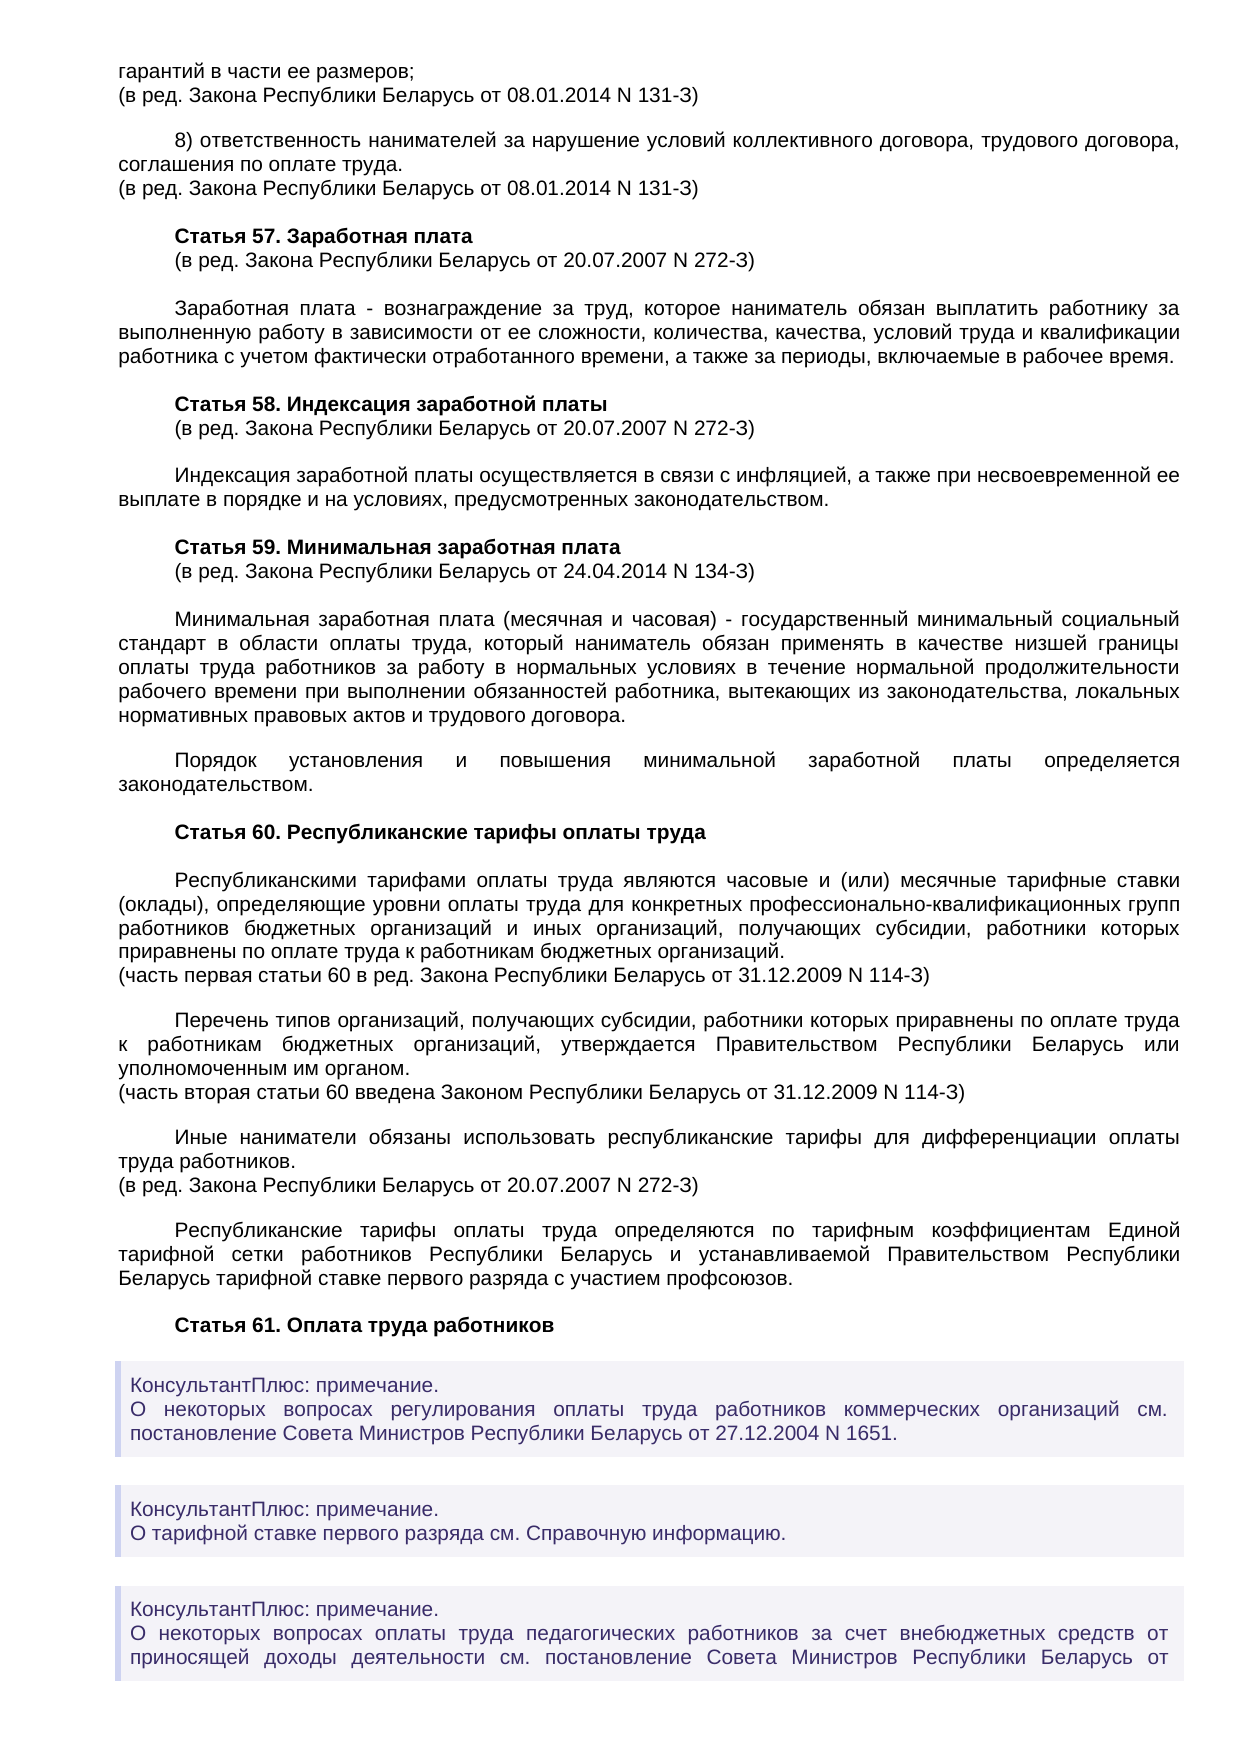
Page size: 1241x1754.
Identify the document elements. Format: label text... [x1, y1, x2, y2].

text Минимальная заработная плата (месячная и часовая) - государственный минимальный социальный стандарт в области оплаты труда, который наниматель обязан применять в качестве низшей границы оплаты труда работников за работу в нормальных условиях в течение нормальной продолжительности рабочего времени при выполнении обязанностей работника, вытекающих из законодательства, локальных нормативных правовых актов и трудового договора. [118, 607, 1181, 727]
text (часть вторая статьи 60 введена Законом Республики Беларусь от 31.12.2009 N 114-З) [118, 1080, 1181, 1104]
text (в ред. Закона Республики Беларусь от 20.07.2007 N 272-З) [118, 248, 1181, 272]
list Статья 59. Минимальная заработная плата [118, 535, 1181, 559]
text Иные наниматели обязаны использовать республиканские тарифы для дифференциации оплаты труда работников. [118, 1125, 1181, 1173]
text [118, 59, 1181, 83]
text Республиканскими тарифами оплаты труда являются часовые и (или) месячные тарифные ставки (оклады), определяющие уровни оплаты труда для конкретных профессионально-квалификационных групп работников бюджетных организаций и иных организаций, получающих субсидии, работники которых приравнены по оплате труда к работникам бюджетных организаций. [118, 867, 1181, 963]
text 8) ответственность нанимателей за нарушение условий коллективного договора, трудового договора, соглашения по оплате труда. [118, 128, 1181, 176]
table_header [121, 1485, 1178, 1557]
text (в ред. Закона Республики Беларусь от 20.07.2007 N 272-З) [118, 1173, 1181, 1197]
text Перечень типов организаций, получающих субсидии, работники которых приравнены по оплате труда к работникам бюджетных организаций, утверждается Правительством Республики Беларусь или уполномоченным им органом. [118, 1008, 1181, 1080]
text Заработная плата - вознаграждение за труд, которое наниматель обязан выплатить работнику за выполненную работу в зависимости от ее сложности, количества, качества, условий труда и квалификации работника с учетом фактически отработанного времени, а также за периоды, включаемые в рабочее время. [118, 296, 1181, 367]
list Статья 60. Республиканские тарифы оплаты труда [118, 819, 1181, 843]
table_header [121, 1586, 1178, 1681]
text Порядок установления и повышения минимальной заработной платы определяется законодательством. [118, 748, 1181, 796]
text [118, 83, 1181, 107]
text Республиканские тарифы оплаты труда определяются по тарифным коэффициентам Единой тарифной сетки работников Республики Беларусь и устанавливаемой Правительством Республики Беларусь тарифной ставке первого разряда с участием профсоюзов. [118, 1217, 1181, 1289]
text (часть первая статьи 60 в ред. Закона Республики Беларусь от 31.12.2009 N 114-З) [118, 963, 1181, 987]
text (в ред. Закона Республики Беларусь от 20.07.2007 N 272-З) [118, 415, 1181, 439]
list Статья 61. Оплата труда работников [118, 1313, 1181, 1337]
list Статья 57. Заработная плата [118, 224, 1181, 248]
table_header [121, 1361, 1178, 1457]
text Индексация заработной платы осуществляется в связи с инфляцией, а также при несвоевременной ее выплате в порядке и на условиях, предусмотренных законодательством. [118, 463, 1181, 511]
list Статья 58. Индексация заработной платы [118, 391, 1181, 415]
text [118, 176, 1181, 200]
text (в ред. Закона Республики Беларусь от 24.04.2014 N 134-З) [118, 559, 1181, 583]
